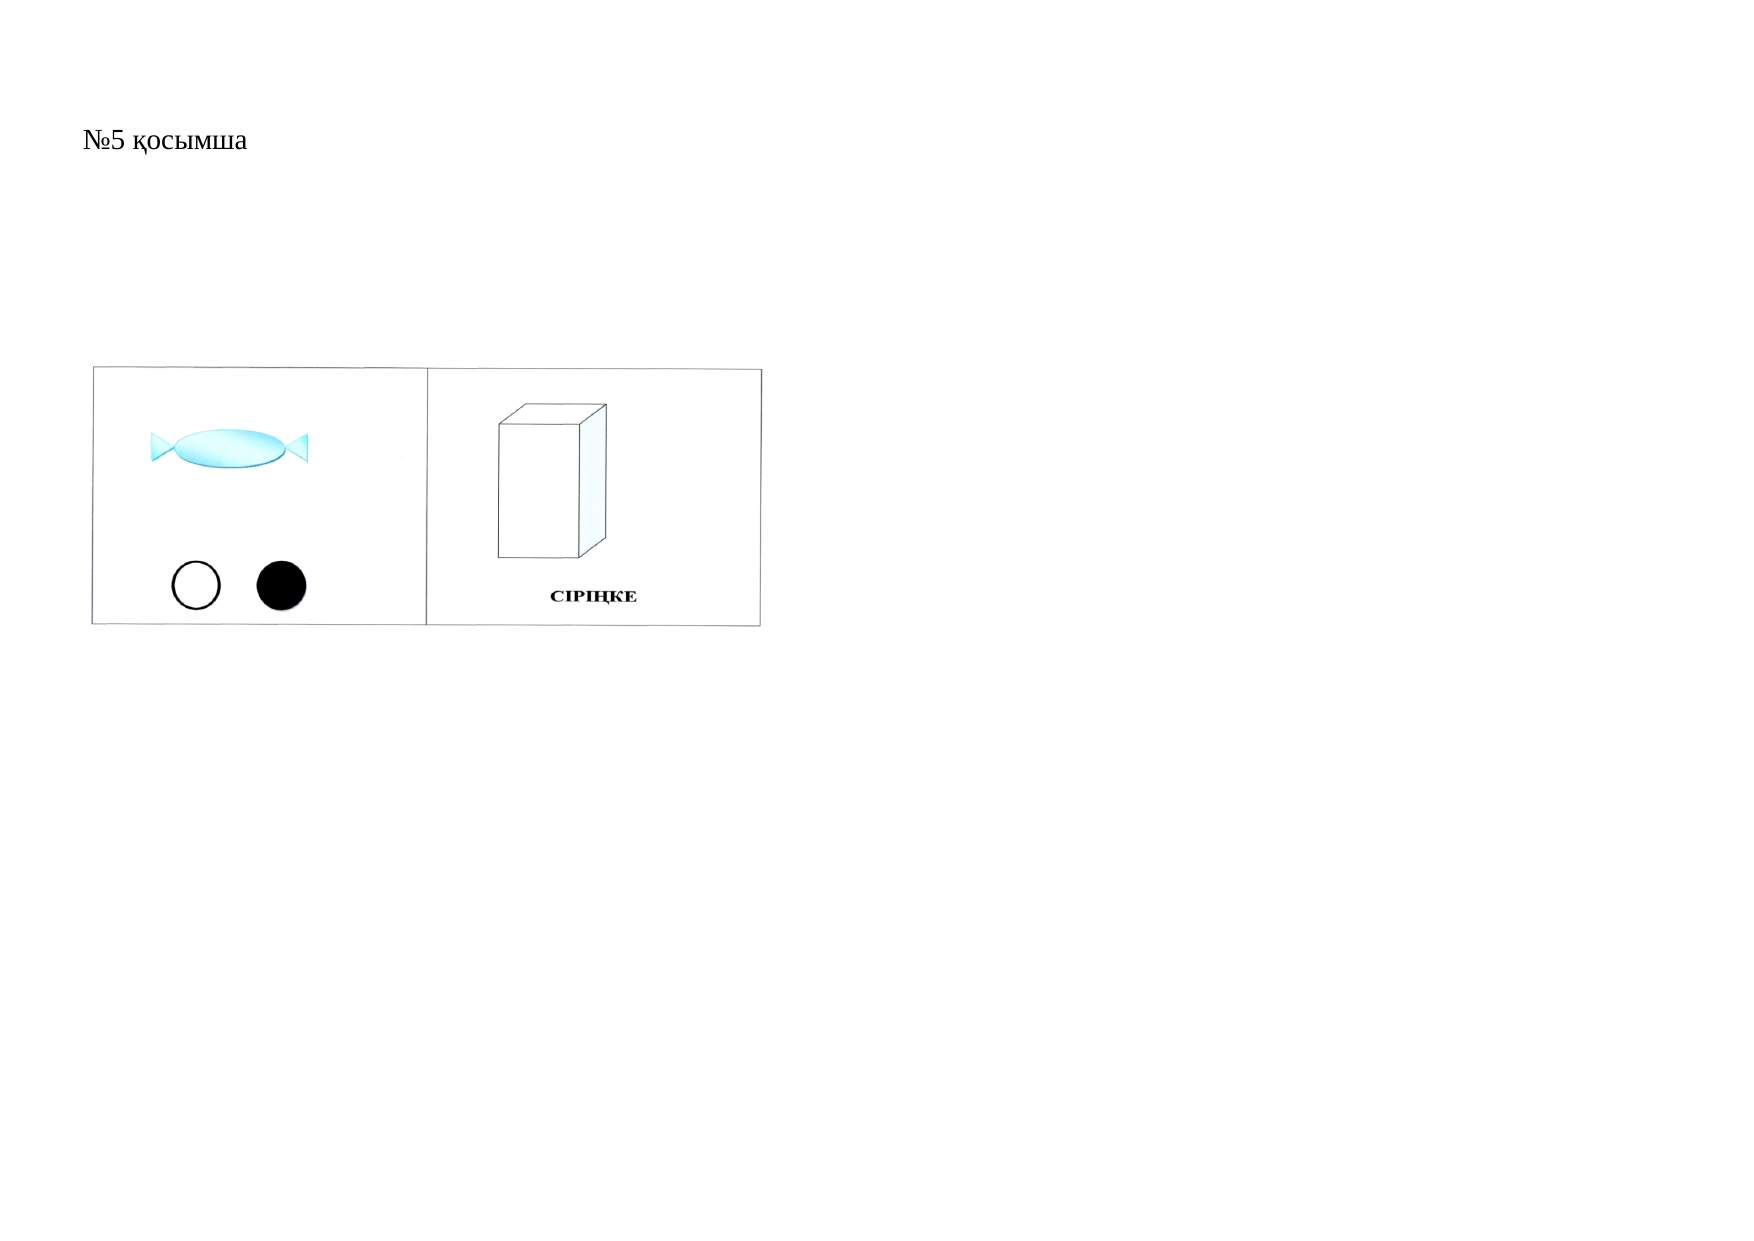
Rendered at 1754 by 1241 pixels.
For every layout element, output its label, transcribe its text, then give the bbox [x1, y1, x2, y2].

picture [84, 359, 768, 635]
text №5 қосымша [83, 122, 1636, 156]
